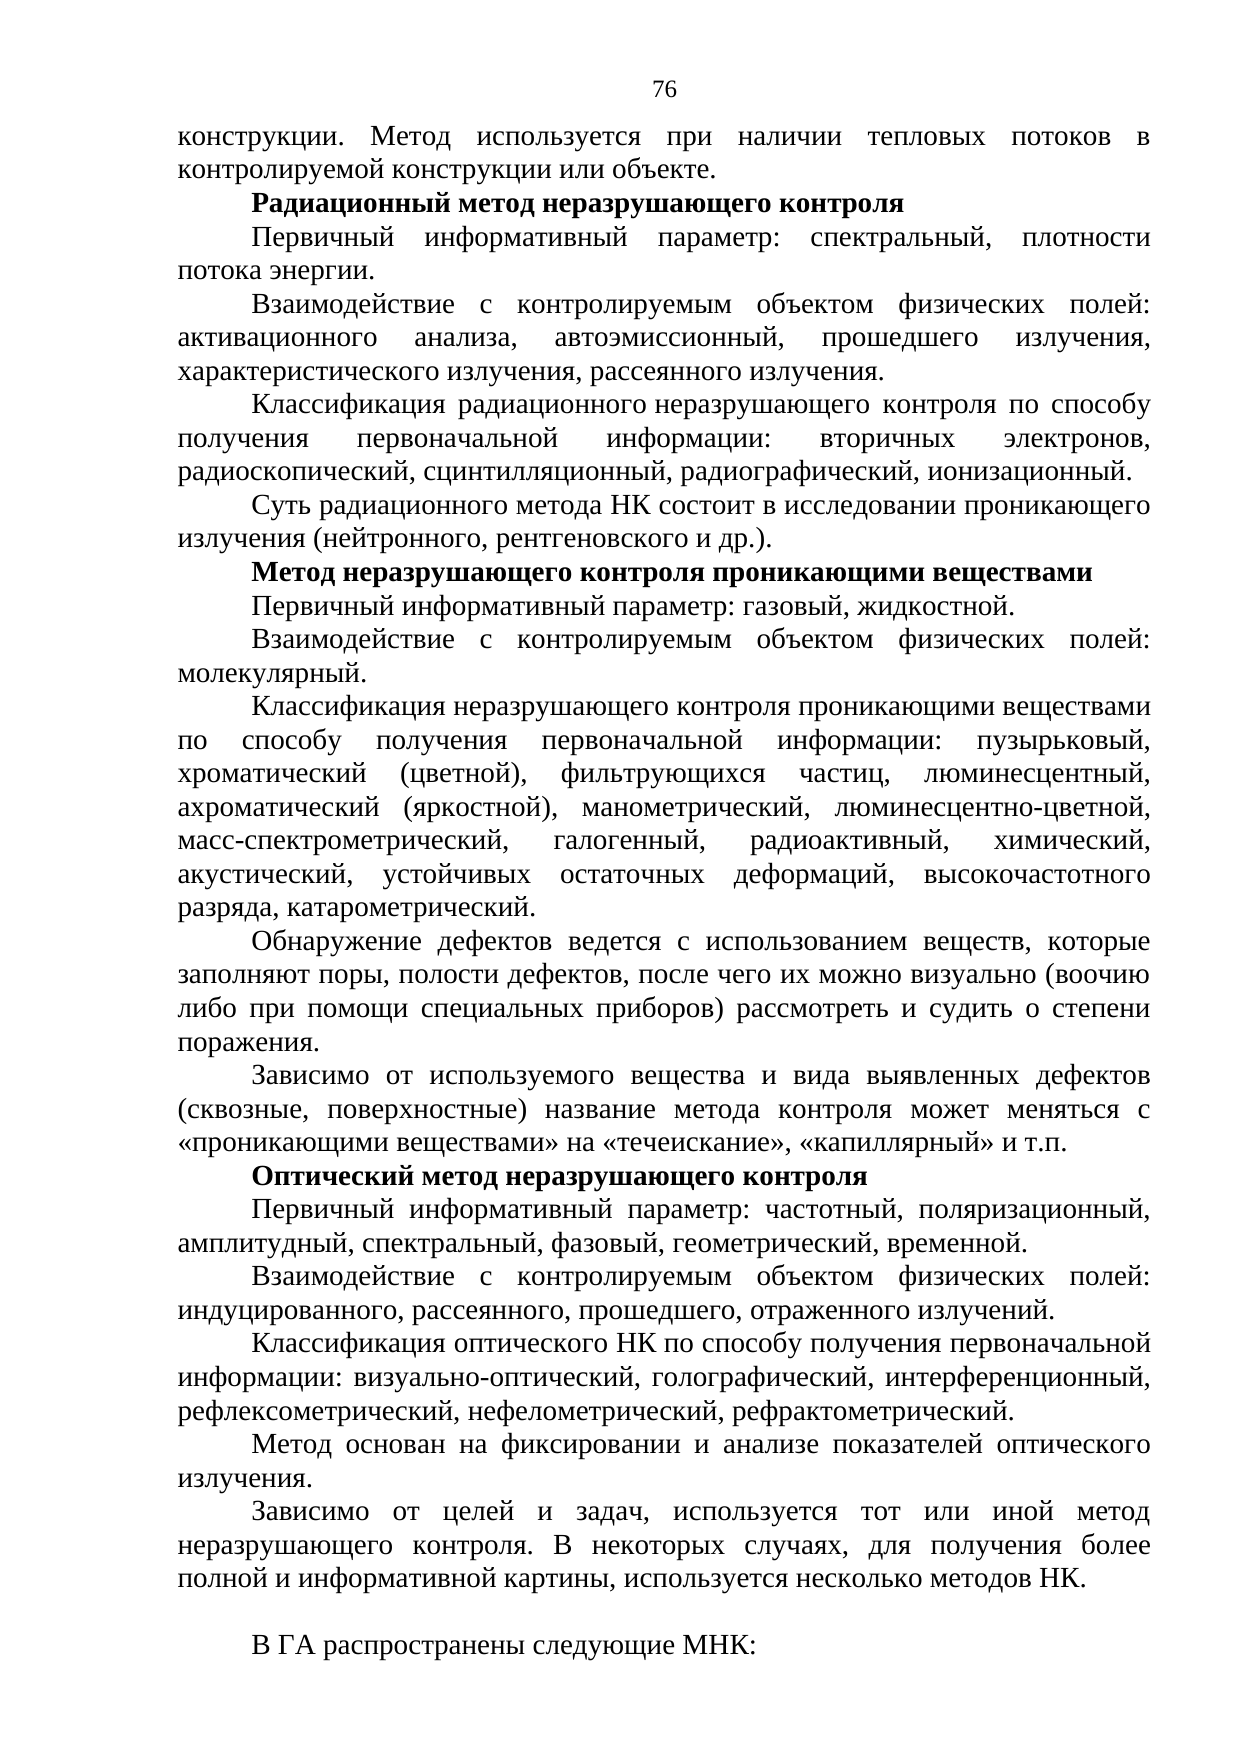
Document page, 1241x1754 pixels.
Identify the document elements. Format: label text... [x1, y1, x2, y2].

text В ГА распространены следующие МНК: [177, 1627, 1152, 1661]
text Классификация радиационного неразрушающего контроля по способу получения первоначальной информации: вторичных электронов, радиоскопический, сцинтилляционный, радиографический, ионизационный. [177, 386, 1152, 487]
text Взаимодействие с контролируемым объектом физических полей: активационного анализа, автоэмиссионный, прошедшего излучения, характеристического излучения, рассеянного излучения. [177, 286, 1152, 386]
text Зависимо от целей и задач, используется тот или иной метод неразрушающего контроля. В некоторых случаях, для получения более полной и информативной картины, используется несколько методов НК. [177, 1493, 1152, 1594]
text Метод основан на фиксировании и анализе показателей оптического излучения. [177, 1426, 1152, 1493]
text Суть радиационного метода НК состоит в исследовании проникающего излучения (нейтронного, рентгеновского и др.). [177, 487, 1152, 554]
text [177, 118, 1152, 185]
text Взаимодействие с контролируемым объектом физических полей: индуцированного, рассеянного, прошедшего, отраженного излучений. [177, 1258, 1152, 1326]
text Зависимо от используемого вещества и вида выявленных дефектов (сквозные, поверхностные) название метода контроля может меняться с «проникающими веществами» на «течеискание», «капиллярный» и т.п. [177, 1057, 1152, 1158]
text Обнаружение дефектов ведется с использованием веществ, которые заполняют поры, полости дефектов, после чего их можно визуально (воочию либо при помощи специальных приборов) рассмотреть и судить о степени поражения. [177, 923, 1152, 1057]
text Первичный информативный параметр: спектральный, плотности потока энергии. [177, 219, 1152, 286]
text Взаимодействие с контролируемым объектом физических полей: молекулярный. [177, 621, 1152, 688]
text Первичный информативный параметр: частотный, поляризационный, амплитудный, спектральный, фазовый, геометрический, временной. [177, 1191, 1152, 1258]
text Классификация неразрушающего контроля проникающими веществами по способу получения первоначальной информации: пузырьковый, хроматический (цветной), фильтрующихся частиц, люминесцентный, ахроматический (яркостной), манометрический, люминесцентно-цветной, масс-спектрометрический, галогенный, радиоактивный, химический, акустический, устойчивых остаточных деформаций, высокочастотного разряда, катарометрический. [177, 688, 1152, 923]
text Метод неразрушающего контроля проникающими веществами [177, 554, 1152, 588]
text Первичный информативный параметр: газовый, жидкостной. [177, 588, 1152, 621]
text Оптический метод неразрушающего контроля [177, 1158, 1152, 1191]
text Радиационный метод неразрушающего контроля [177, 185, 1152, 219]
text Классификация оптического НК по способу получения первоначальной информации: визуально-оптический, голографический, интерференционный, рефлексометрический, нефелометрический, рефрактометрический. [177, 1326, 1152, 1426]
